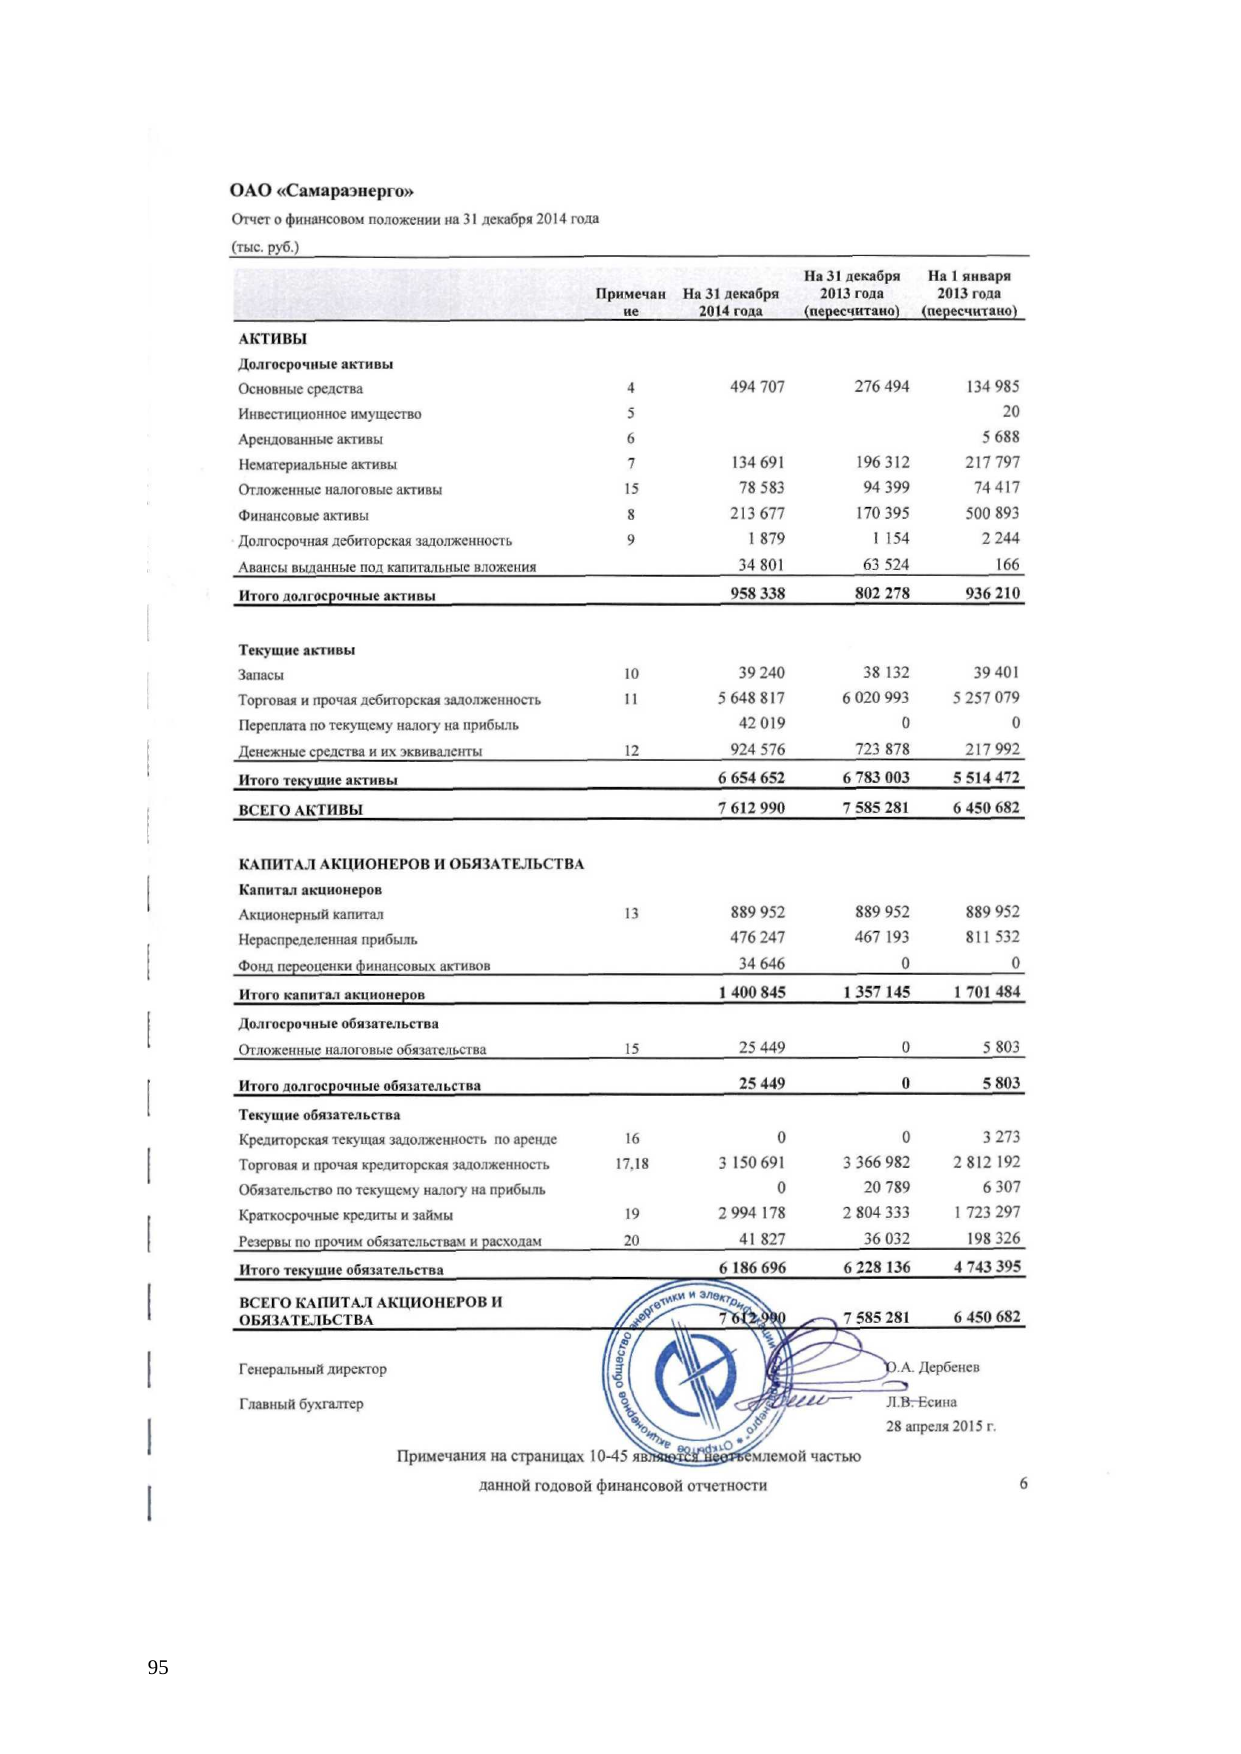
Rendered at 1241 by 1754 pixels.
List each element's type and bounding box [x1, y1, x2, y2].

picture [147, 118, 1123, 1534]
